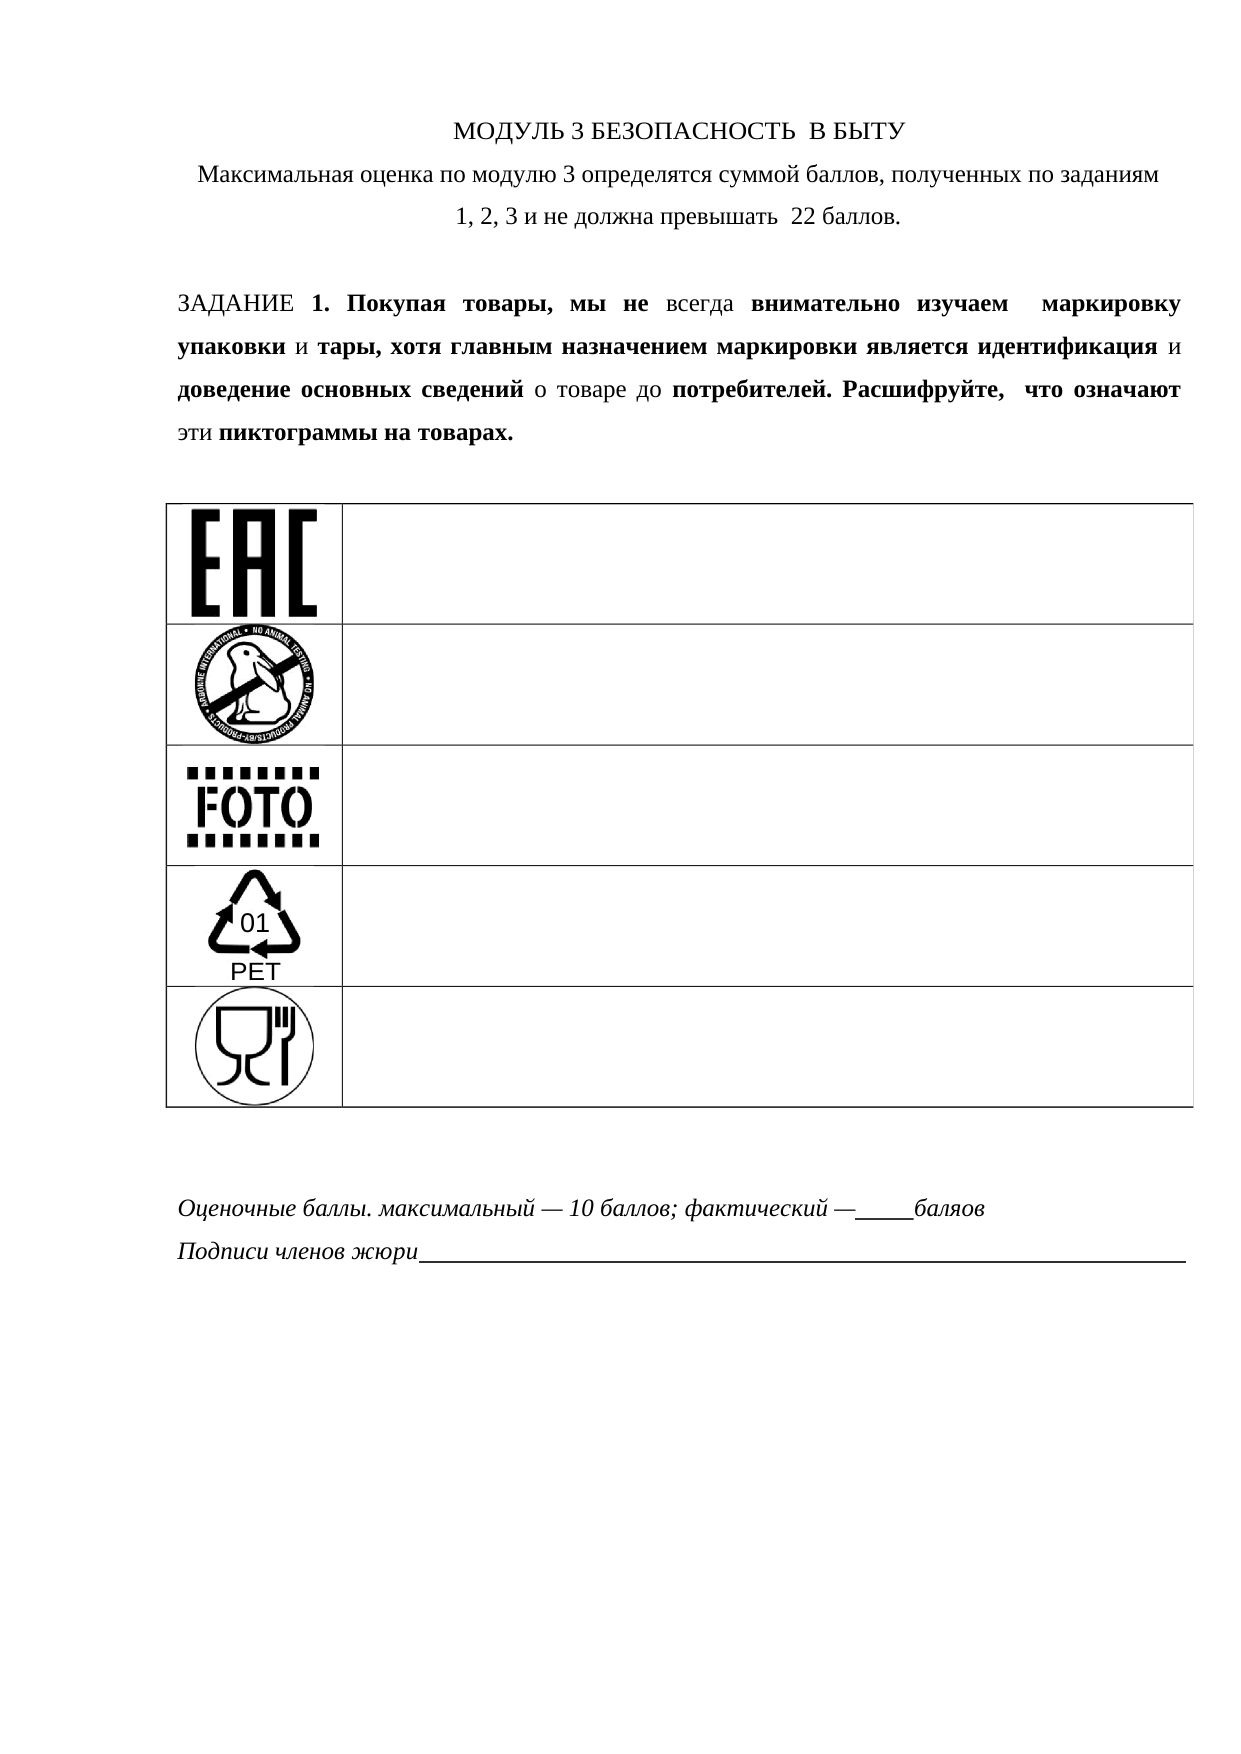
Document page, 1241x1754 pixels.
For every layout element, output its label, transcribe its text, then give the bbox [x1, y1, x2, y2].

text Подписи членов жюри [177, 1236, 1205, 1265]
text Максимальная оценка по модулю 3 определятся суммой баллов, полученных по заданиям 1, 2, 3 и не должна превышать 22 баллов. [195, 159, 1161, 229]
picture [165, 503, 1194, 1108]
text PET [230, 957, 1205, 986]
text МОДУЛЬ 3 БЕЗОПАСНОСТЬ В БЫТУ [195, 116, 1163, 144]
text 01 [240, 907, 1205, 938]
subtitle ЗАДАНИЕ 1. Покупая товары, мы не всегда внимательно изучаем маркировку упаковки и тары, хотя главным назначением маркировки является идентификация и доведение основных сведений о товаре до потребителей. Расшифруйте, что означают эти пиктограммы на товарах. [177, 288, 1181, 446]
text Оценочные баллы. максимальный — 10 баллов; фактический — баляов [177, 1193, 1205, 1222]
